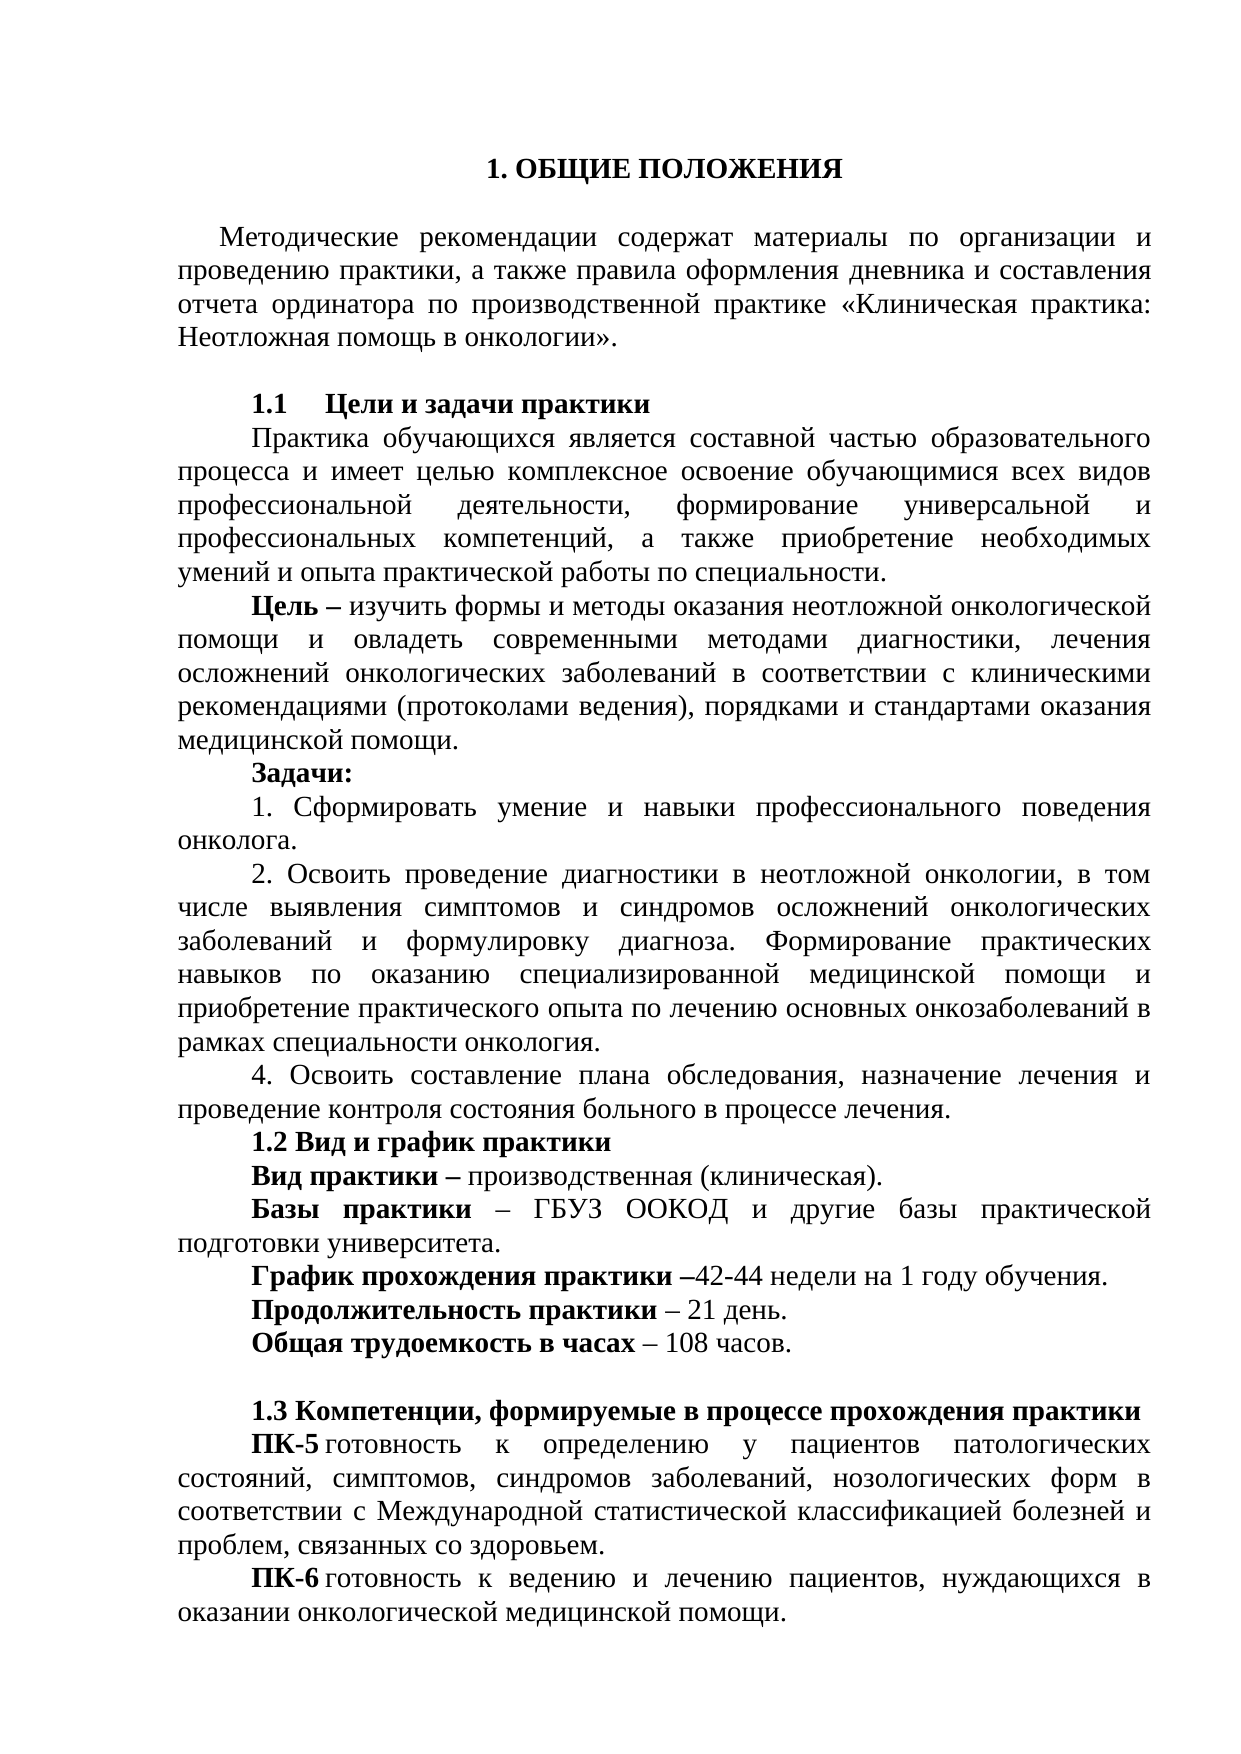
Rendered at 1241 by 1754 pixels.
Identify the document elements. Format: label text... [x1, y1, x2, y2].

text Практика обучающихся является составной частью образовательного процесса и имеет целью комплексное освоение обучающимися всех видов профессиональной деятельности, формирование универсальной и профессиональных компетенций, а также приобретение необходимых умений и опыта практической работы по специальности. [177, 420, 1152, 588]
list Цели и задачи практики [177, 386, 1152, 420]
text ПК-5 готовность к определению у пациентов патологических состояний, симптомов, синдромов заболеваний, нозологических форм в соответствии с Международной статистической классификацией болезней и проблем, связанных со здоровьем. [177, 1426, 1152, 1560]
text 1. Общие положения [177, 152, 1152, 185]
text Вид практики – производственная (клиническая). [177, 1158, 1152, 1191]
text Задачи: [177, 755, 1152, 789]
text 1.2 Вид и график практики [177, 1124, 1152, 1158]
text Продолжительность практики – 21 день. [177, 1292, 1152, 1326]
text Цель – изучить формы и методы оказания неотложной онкологической помощи и овладеть современными методами диагностики, лечения осложнений онкологических заболеваний в соответствии с клиническими рекомендациями (протоколами ведения), порядками и стандартами оказания медицинской помощи. [177, 588, 1152, 755]
text 2. Освоить проведение диагностики в неотложной онкологии, в том числе выявления симптомов и синдромов осложнений онкологических заболеваний и формулировку диагноза. Формирование практических навыков по оказанию специализированной медицинской помощи и приобретение практического опыта по лечению основных онкозаболеваний в рамках специальности онкология. [177, 856, 1152, 1057]
text Базы практики – ГБУЗ ООКОД и другие базы практической подготовки университета. [177, 1191, 1152, 1258]
text Общая трудоемкость в часах – 108 часов. [177, 1326, 1152, 1359]
text 1. Сформировать умение и навыки профессионального поведения онколога. [177, 789, 1152, 856]
text График прохождения практики –42-44 недели на 1 году обучения. [177, 1258, 1152, 1292]
text 4. Освоить составление плана обследования, назначение лечения и проведение контроля состояния больного в процессе лечения. [177, 1057, 1152, 1124]
list 1.3 Компетенции, формируемые в процессе прохождения практики [177, 1393, 1152, 1426]
text ПК-6 готовность к ведению и лечению пациентов, нуждающихся в оказании онкологической медицинской помощи. [177, 1560, 1152, 1627]
text Методические рекомендации содержат материалы по организации и проведению практики, а также правила оформления дневника и составления отчета ординатора по производственной практике «Клиническая практика: Неотложная помощь в онкологии». [177, 219, 1152, 353]
